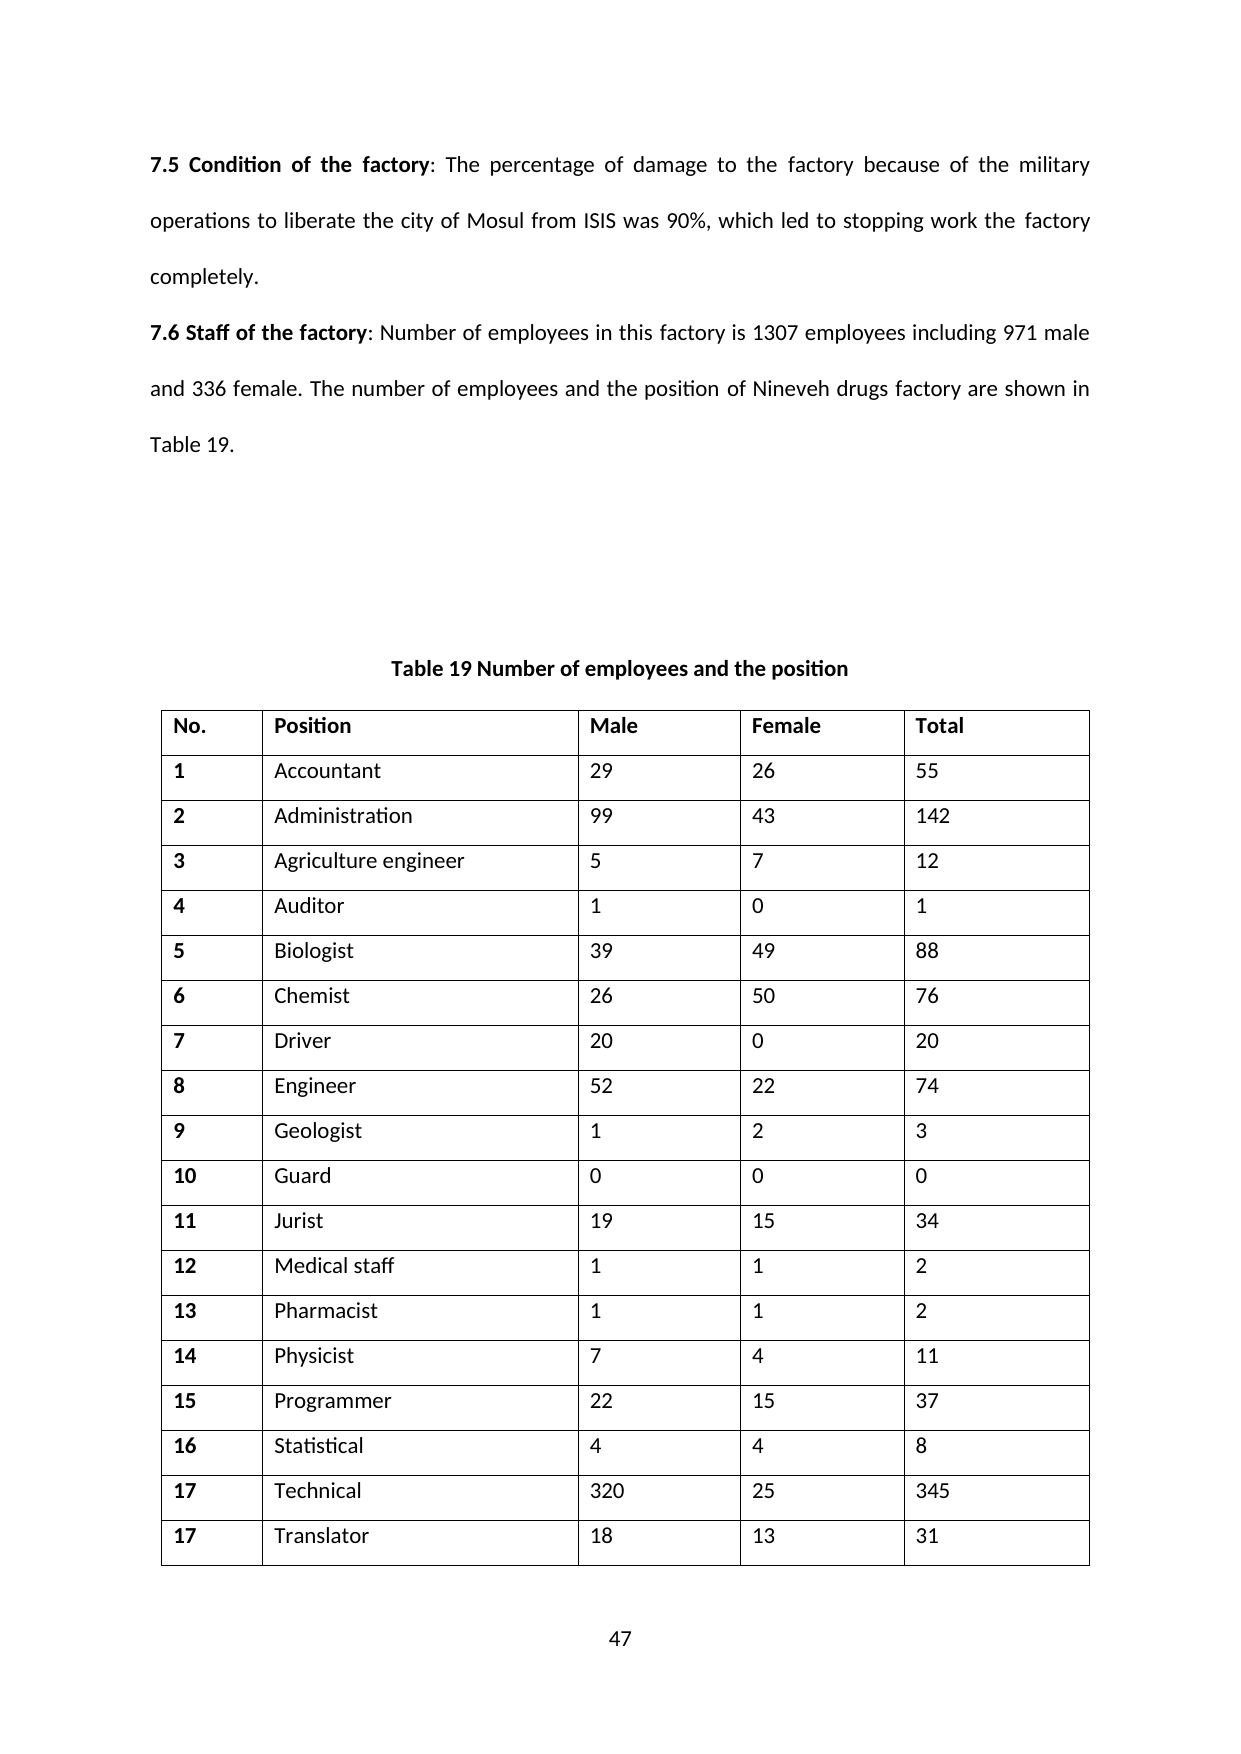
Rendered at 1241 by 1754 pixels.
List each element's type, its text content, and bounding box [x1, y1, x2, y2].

table_cell Programmer [263, 1386, 578, 1430]
table_header Total [905, 711, 1089, 755]
table_cell 17 [162, 1476, 262, 1520]
table_cell 0 [741, 891, 904, 935]
table_cell 0 [741, 1026, 904, 1070]
table_cell Translator [263, 1521, 578, 1565]
table_cell 2 [905, 1251, 1089, 1295]
table_header No. [162, 711, 262, 755]
table_cell 18 [579, 1521, 740, 1565]
table_cell 37 [905, 1386, 1089, 1430]
table_cell Biologist [263, 936, 578, 980]
table_cell 26 [741, 756, 904, 800]
table_cell 7 [741, 846, 904, 890]
table_cell 20 [579, 1026, 740, 1070]
table_cell 15 [741, 1206, 904, 1250]
table_cell Statistical [263, 1431, 578, 1475]
table_cell 0 [905, 1161, 1089, 1205]
table_cell Agriculture engineer [263, 846, 578, 890]
table_cell 76 [905, 981, 1089, 1025]
table_cell 8 [162, 1071, 262, 1115]
table_cell 16 [162, 1431, 262, 1475]
table_cell 43 [741, 801, 904, 845]
table_cell 5 [162, 936, 262, 980]
table_cell 10 [162, 1161, 262, 1205]
table_cell 7 [162, 1026, 262, 1070]
table_cell 55 [905, 756, 1089, 800]
table_cell Chemist [263, 981, 578, 1025]
table_cell 25 [741, 1476, 904, 1520]
text 7.6 Staff of the factory: Number of employees in this factory is 1307 employees including 971 male and 336 female. The number of employees and the position of Nineveh drugs factory are shown in Table 19. [150, 318, 1090, 458]
table_cell Geologist [263, 1116, 578, 1160]
table_cell 12 [162, 1251, 262, 1295]
table_cell 12 [905, 846, 1089, 890]
table_cell Jurist [263, 1206, 578, 1250]
text Table 19 Number of employees and the position [150, 654, 1090, 682]
table_cell Physicist [263, 1341, 578, 1385]
table_cell Guard [263, 1161, 578, 1205]
table_cell 4 [579, 1431, 740, 1475]
table_cell 22 [579, 1386, 740, 1430]
table_cell Driver [263, 1026, 578, 1070]
table_cell 0 [741, 1161, 904, 1205]
table_cell 20 [905, 1026, 1089, 1070]
table_cell 13 [162, 1296, 262, 1340]
table_cell 22 [741, 1071, 904, 1115]
table_cell 50 [741, 981, 904, 1025]
table_cell 11 [162, 1206, 262, 1250]
table_header Position [263, 711, 578, 755]
table_cell 17 [162, 1521, 262, 1565]
table_header Female [741, 711, 904, 755]
table_cell 1 [741, 1296, 904, 1340]
table_cell 9 [162, 1116, 262, 1160]
table_cell 7 [579, 1341, 740, 1385]
table_cell 0 [579, 1161, 740, 1205]
table_cell 142 [905, 801, 1089, 845]
table_cell 74 [905, 1071, 1089, 1115]
table_cell 4 [162, 891, 262, 935]
table_cell 88 [905, 936, 1089, 980]
table_cell Technical [263, 1476, 578, 1520]
table_cell 1 [579, 1296, 740, 1340]
table_cell 1 [579, 1251, 740, 1295]
table_cell 2 [905, 1296, 1089, 1340]
table_cell Auditor [263, 891, 578, 935]
table_cell 31 [905, 1521, 1089, 1565]
table_cell 320 [579, 1476, 740, 1520]
table_cell 14 [162, 1341, 262, 1385]
table_cell 8 [905, 1431, 1089, 1475]
table_cell 52 [579, 1071, 740, 1115]
table_cell 1 [162, 756, 262, 800]
table_cell 2 [162, 801, 262, 845]
text 7.5 Condition of the factory: The percentage of damage to the factory because of the military operations to liberate the city of Mosul from ISIS was 90%, which led to stopping work the factory completely. [150, 150, 1090, 290]
table_cell 1 [579, 1116, 740, 1160]
table_cell 1 [905, 891, 1089, 935]
table_cell 13 [741, 1521, 904, 1565]
table_cell Medical staff [263, 1251, 578, 1295]
table_cell 1 [579, 891, 740, 935]
table_cell 15 [162, 1386, 262, 1430]
table_cell 345 [905, 1476, 1089, 1520]
table_cell 49 [741, 936, 904, 980]
table_cell Administration [263, 801, 578, 845]
table_cell 4 [741, 1431, 904, 1475]
table_cell 1 [741, 1251, 904, 1295]
table_cell 26 [579, 981, 740, 1025]
table_cell 4 [741, 1341, 904, 1385]
table_cell 29 [579, 756, 740, 800]
table_cell 15 [741, 1386, 904, 1430]
table_cell 3 [905, 1116, 1089, 1160]
table_cell 6 [162, 981, 262, 1025]
table_cell 19 [579, 1206, 740, 1250]
table_cell 5 [579, 846, 740, 890]
table_cell 2 [741, 1116, 904, 1160]
table_cell 99 [579, 801, 740, 845]
table_cell 11 [905, 1341, 1089, 1385]
table_cell Pharmacist [263, 1296, 578, 1340]
table_cell 39 [579, 936, 740, 980]
table_cell Accountant [263, 756, 578, 800]
table_cell 3 [162, 846, 262, 890]
table_cell 34 [905, 1206, 1089, 1250]
table_header Male [579, 711, 740, 755]
table_cell Engineer [263, 1071, 578, 1115]
